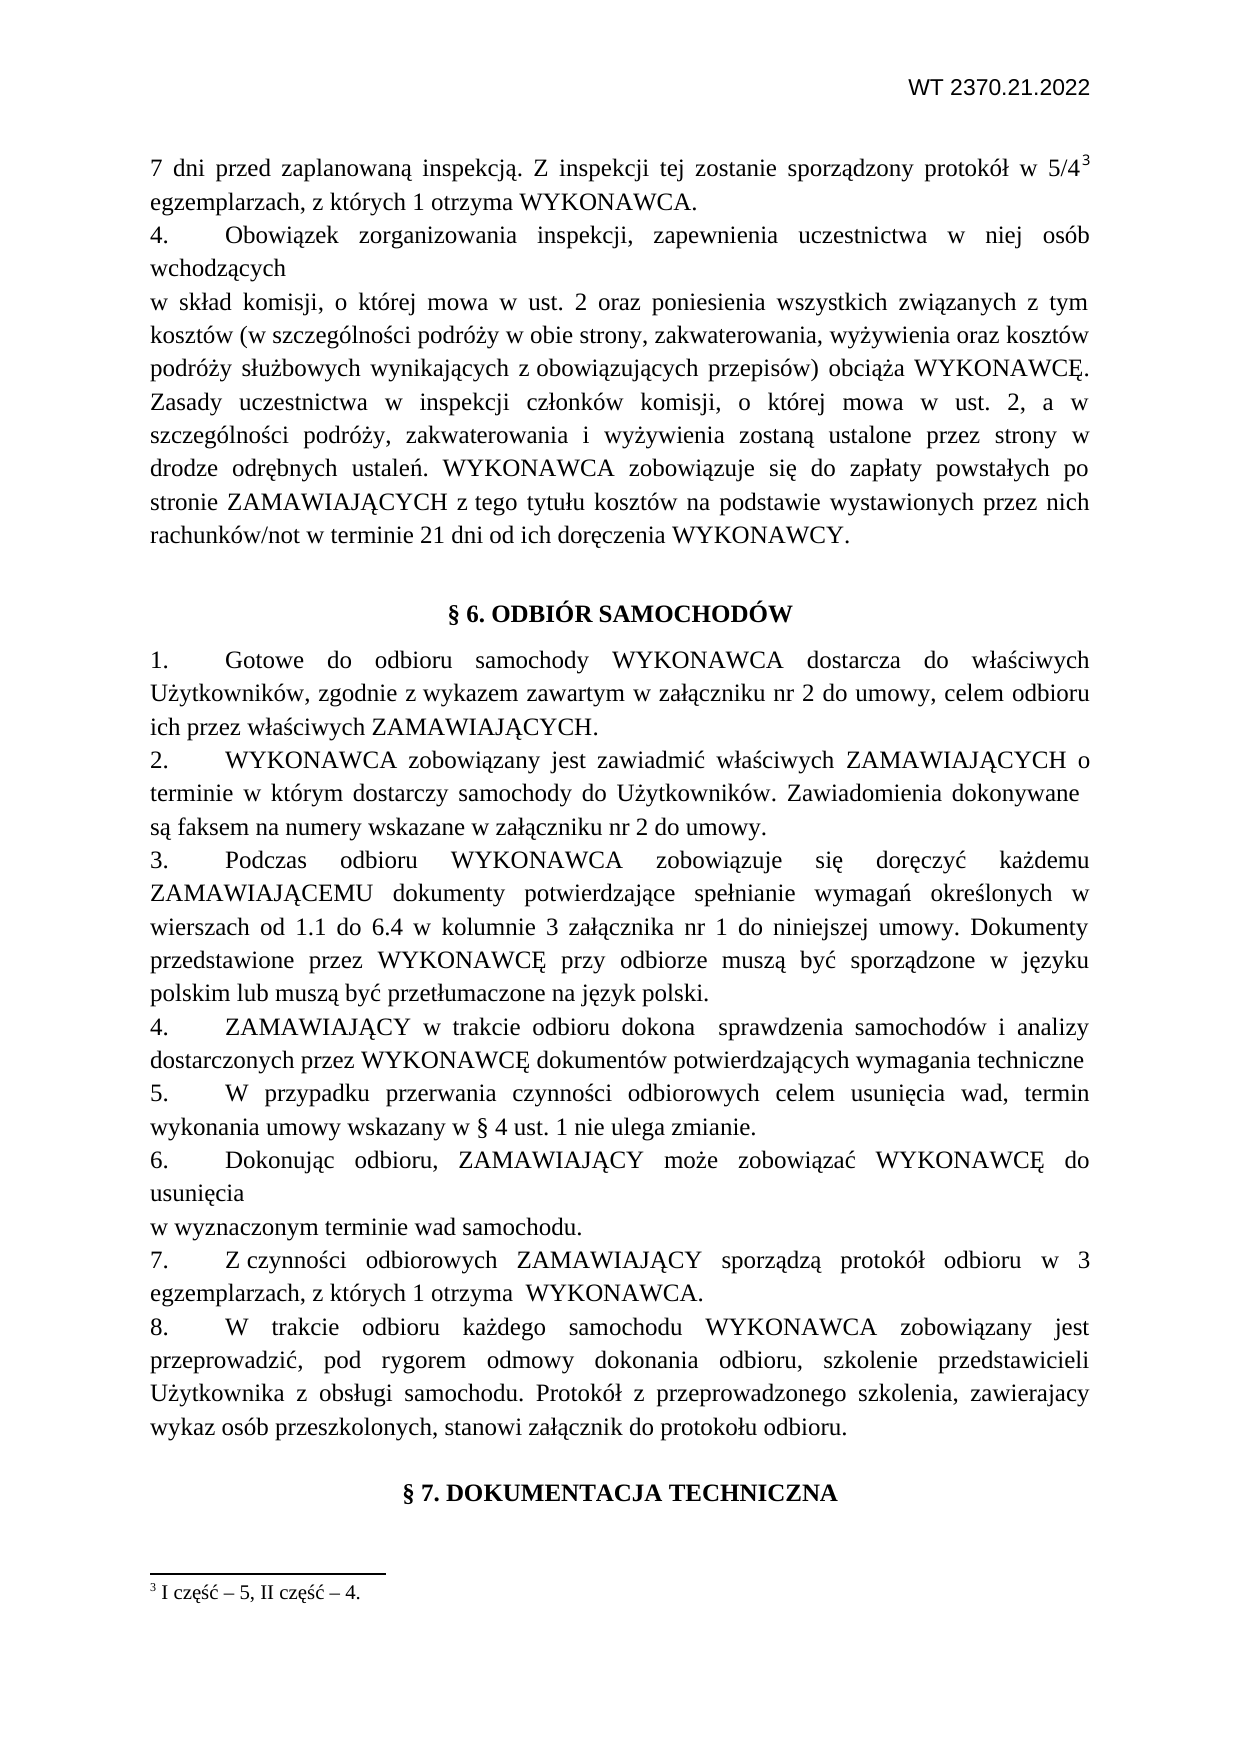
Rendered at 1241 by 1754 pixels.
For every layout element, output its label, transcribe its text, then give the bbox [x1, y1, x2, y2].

list § 7. DOKUMENTACJA TECHNICZNA [150, 1475, 1090, 1508]
list Gotowe do odbioru samochody WYKONAWCA dostarcza do właściwych Użytkowników, zgodnie z wykazem zawartym w załączniku nr 2 do umowy, celem odbioru ich przez właściwych ZAMAWIAJĄCYCH. [150, 642, 1090, 742]
list ZAMAWIAJĄCY w trakcie odbioru dokona sprawdzenia samochodów i analizy dostarczonych przez WYKONAWCĘ dokumentów potwierdzających wymagania techniczne [150, 1008, 1090, 1075]
list Z czynności odbiorowych ZAMAWIAJĄCY sporządzą protokół odbioru w 3 egzemplarzach, z których 1 otrzyma WYKONAWCA. [150, 1242, 1090, 1308]
text § 6. ODBIÓR SAMOCHODÓW [150, 596, 1090, 629]
list Obowiązek zorganizowania inspekcji, zapewnienia uczestnictwa w niej osób wchodzących w skład komisji, o której mowa w ust. 2 oraz poniesienia wszystkich związanych z tym kosztów (w szczególności podróży w obie strony, zakwaterowania, wyżywienia oraz kosztów podróży służbowych wynikających z obowiązujących przepisów) obciąża WYKONAWCĘ. Zasady uczestnictwa w inspekcji członków komisji, o której mowa w ust. 2, a w szczególności podróży, zakwaterowania i wyżywienia zostaną ustalone przez strony w drodze odrębnych ustaleń. WYKONAWCA zobowiązuje się do zapłaty powstałych po stronie ZAMAWIAJĄCYCH z tego tytułu kosztów na podstawie wystawionych przez nich rachunków/not w terminie 21 dni od ich doręczenia WYKONAWCY. [150, 217, 1090, 550]
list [150, 150, 1090, 217]
list WYKONAWCA zobowiązany jest zawiadmić właściwych ZAMAWIAJĄCYCH o terminie w którym dostarczy samochody do Użytkowników. Zawiadomienia dokonywane są faksem na numery wskazane w załączniku nr 2 do umowy. [150, 742, 1090, 842]
list W trakcie odbioru każdego samochodu WYKONAWCA zobowiązany jest przeprowadzić, pod rygorem odmowy dokonania odbioru, szkolenie przedstawicieli Użytkownika z obsługi samochodu. Protokół z przeprowadzonego szkolenia, zawierajacy wykaz osób przeszkolonych, stanowi załącznik do protokołu odbioru. [150, 1308, 1090, 1442]
list W przypadku przerwania czynności odbiorowych celem usunięcia wad, termin wykonania umowy wskazany w § 4 ust. 1 nie ulega zmianie. [150, 1075, 1090, 1142]
list Dokonując odbioru, ZAMAWIAJĄCY może zobowiązać WYKONAWCĘ do usunięcia w wyznaczonym terminie wad samochodu. [150, 1142, 1090, 1242]
list Podczas odbioru WYKONAWCA zobowiązuje się doręczyć każdemu ZAMAWIAJĄCEMU dokumenty potwierdzające spełnianie wymagań określonych w wierszach od 1.1 do 6.4 w kolumnie 3 załącznika nr 1 do niniejszej umowy. Dokumenty przedstawione przez WYKONAWCĘ przy odbiorze muszą być sporządzone w języku polskim lub muszą być przetłumaczone na język polski. [150, 842, 1090, 1008]
